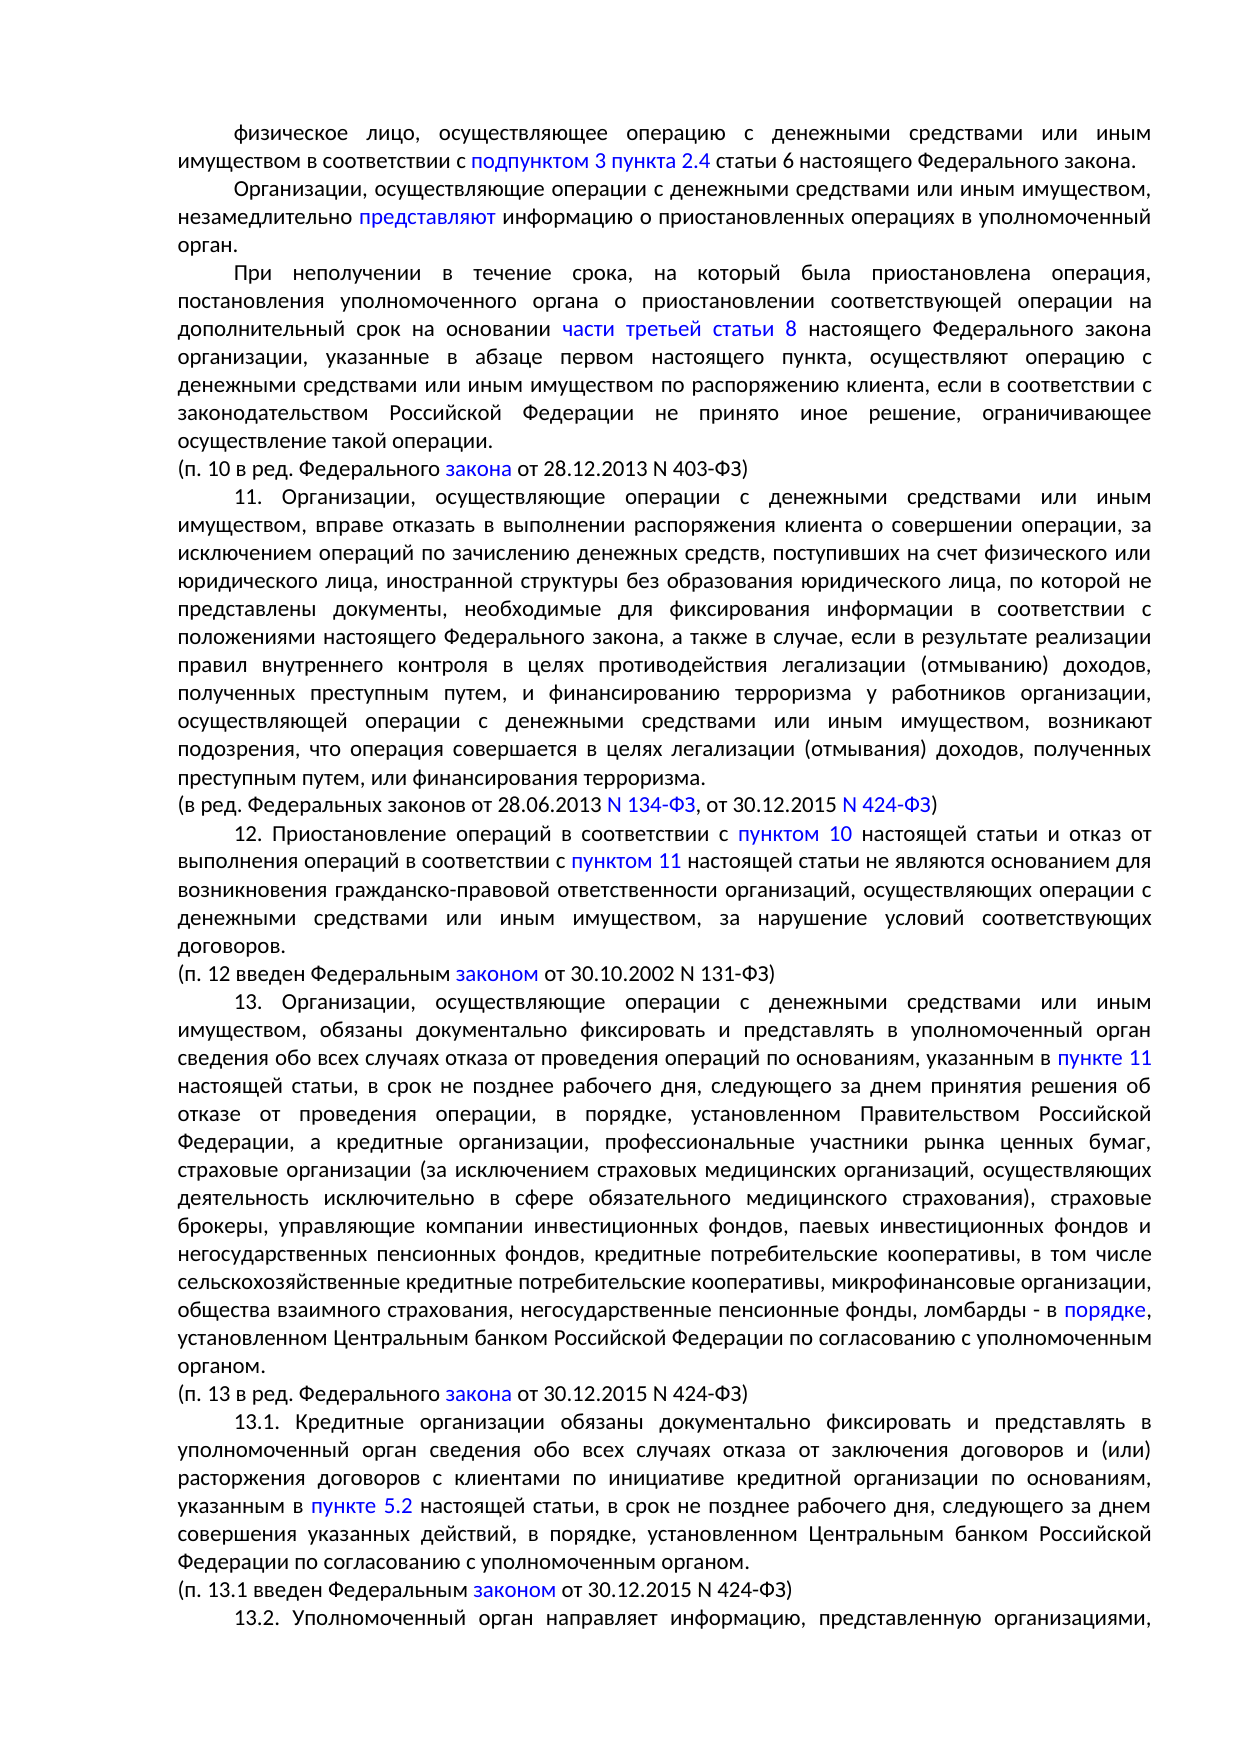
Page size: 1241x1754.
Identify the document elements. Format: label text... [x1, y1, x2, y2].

text 13. Организации, осуществляющие операции с денежными средствами или иным имуществом, обязаны документально фиксировать и представлять в уполномоченный орган сведения обо всех случаях отказа от проведения операций по основаниям, указанным в пункте 11 настоящей статьи, в срок не позднее рабочего дня, следующего за днем принятия решения об отказе от проведения операции, в порядке, установленном Правительством Российской Федерации, а кредитные организации, профессиональные участники рынка ценных бумаг, страховые организации (за исключением страховых медицинских организаций, осуществляющих деятельность исключительно в сфере обязательного медицинского страхования), страховые брокеры, управляющие компании инвестиционных фондов, паевых инвестиционных фондов и негосударственных пенсионных фондов, кредитные потребительские кооперативы, в том числе сельскохозяйственные кредитные потребительские кооперативы, микрофинансовые организации, общества взаимного страхования, негосударственные пенсионные фонды, ломбарды - в порядке, установленном Центральным банком Российской Федерации по согласованию с уполномоченным органом. [177, 987, 1152, 1379]
text Организации, осуществляющие операции с денежными средствами или иным имуществом, незамедлительно представляют информацию о приостановленных операциях в уполномоченный орган. [177, 174, 1152, 258]
text (п. 13.1 введен Федеральным законом от 30.12.2015 N 424-ФЗ) [177, 1575, 1152, 1603]
text (п. 12 введен Федеральным законом от 30.10.2002 N 131-ФЗ) [177, 959, 1152, 987]
text физическое лицо, осуществляющее операцию с денежными средствами или иным имуществом в соответствии с подпунктом 3 пункта 2.4 статьи 6 настоящего Федерального закона. [177, 118, 1152, 174]
text (п. 13 в ред. Федерального закона от 30.12.2015 N 424-ФЗ) [177, 1379, 1152, 1407]
text 13.1. Кредитные организации обязаны документально фиксировать и представлять в уполномоченный орган сведения обо всех случаях отказа от заключения договоров и (или) расторжения договоров с клиентами по инициативе кредитной организации по основаниям, указанным в пункте 5.2 настоящей статьи, в срок не позднее рабочего дня, следующего за днем совершения указанных действий, в порядке, установленном Центральным банком Российской Федерации по согласованию с уполномоченным органом. [177, 1407, 1152, 1575]
text (в ред. Федеральных законов от 28.06.2013 N 134-ФЗ, от 30.12.2015 N 424-ФЗ) [177, 791, 1152, 819]
text 11. Организации, осуществляющие операции с денежными средствами или иным имуществом, вправе отказать в выполнении распоряжения клиента о совершении операции, за исключением операций по зачислению денежных средств, поступивших на счет физического или юридического лица, иностранной структуры без образования юридического лица, по которой не представлены документы, необходимые для фиксирования информации в соответствии с положениями настоящего Федерального закона, а также в случае, если в результате реализации правил внутреннего контроля в целях противодействия легализации (отмыванию) доходов, полученных преступным путем, и финансированию терроризма у работников организации, осуществляющей операции с денежными средствами или иным имуществом, возникают подозрения, что операция совершается в целях легализации (отмывания) доходов, полученных преступным путем, или финансирования терроризма. [177, 482, 1152, 791]
text 12. Приостановление операций в соответствии с пунктом 10 настоящей статьи и отказ от выполнения операций в соответствии с пунктом 11 настоящей статьи не являются основанием для возникновения гражданско-правовой ответственности организаций, осуществляющих операции с денежными средствами или иным имуществом, за нарушение условий соответствующих договоров. [177, 819, 1152, 959]
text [177, 1603, 1152, 1631]
text При неполучении в течение срока, на который была приостановлена операция, постановления уполномоченного органа о приостановлении соответствующей операции на дополнительный срок на основании части третьей статьи 8 настоящего Федерального закона организации, указанные в абзаце первом настоящего пункта, осуществляют операцию с денежными средствами или иным имуществом по распоряжению клиента, если в соответствии с законодательством Российской Федерации не принято иное решение, ограничивающее осуществление такой операции. [177, 258, 1152, 454]
text (п. 10 в ред. Федерального закона от 28.12.2013 N 403-ФЗ) [177, 454, 1152, 482]
